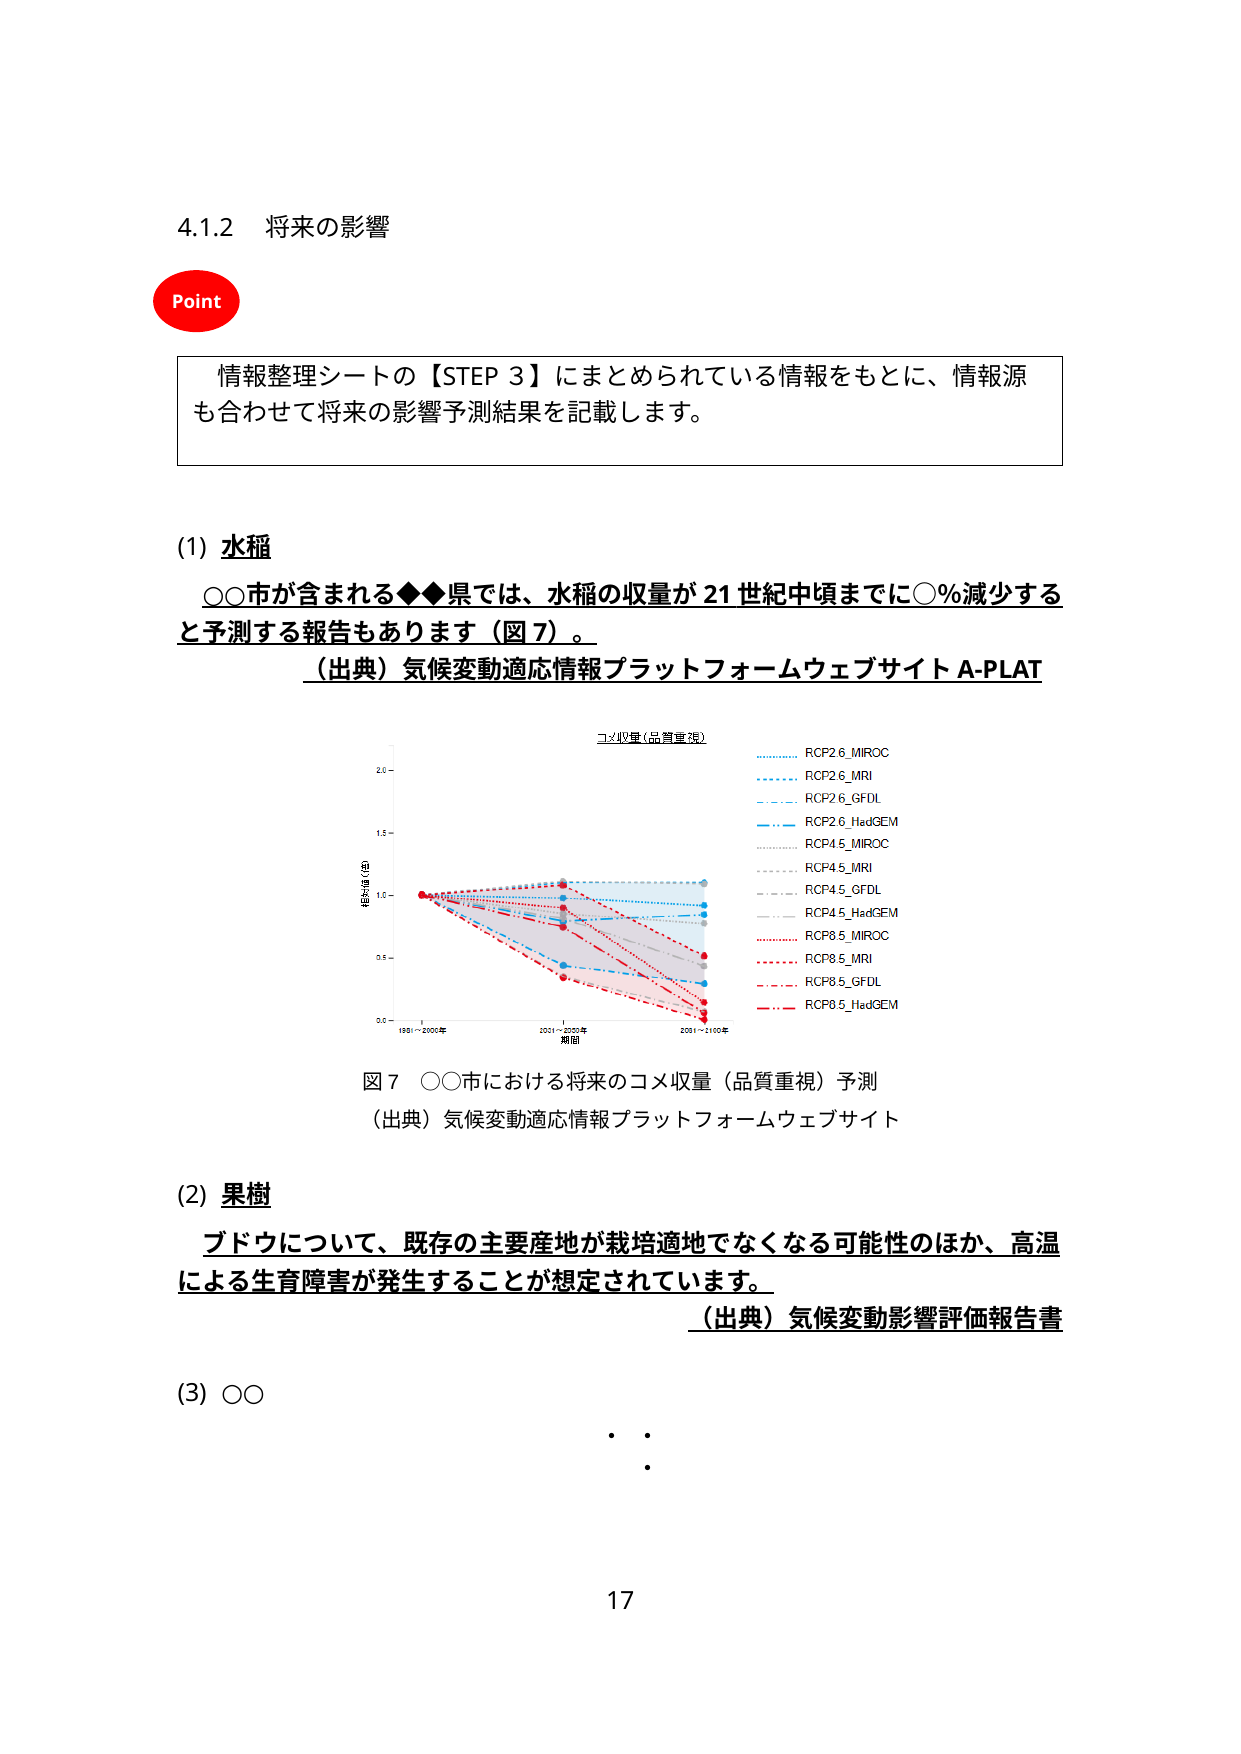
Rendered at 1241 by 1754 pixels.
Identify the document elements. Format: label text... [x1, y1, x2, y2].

subtitle 将来の影響 [177, 207, 1063, 244]
subtitle 果樹 [177, 1174, 1063, 1212]
text （出典）気候変動影響評価報告書 [177, 1298, 1063, 1336]
text 図 7 ○○市における将来のコメ収量（品質重視）予測 [177, 1062, 1063, 1099]
text ○○市が含まれる◆◆県では、水稲の収量が21世紀中頃までに○％減少すると予測する報告もあります（図 7）。 [177, 574, 1063, 649]
text （出典）気候変動適応情報プラットフォームウェブサイト [177, 1099, 1063, 1137]
picture [333, 724, 907, 1056]
text ブドウについて、既存の主要産地が栽培適地でなくなる可能性のほか、高温による生育障害が発生することが想定されています。 [177, 1223, 1063, 1298]
subtitle 水稲 [177, 526, 1063, 563]
subtitle ○○ [177, 1373, 1063, 1411]
text （出典）気候変動適応情報プラットフォームウェブサイトA-PLAT [177, 649, 1063, 687]
